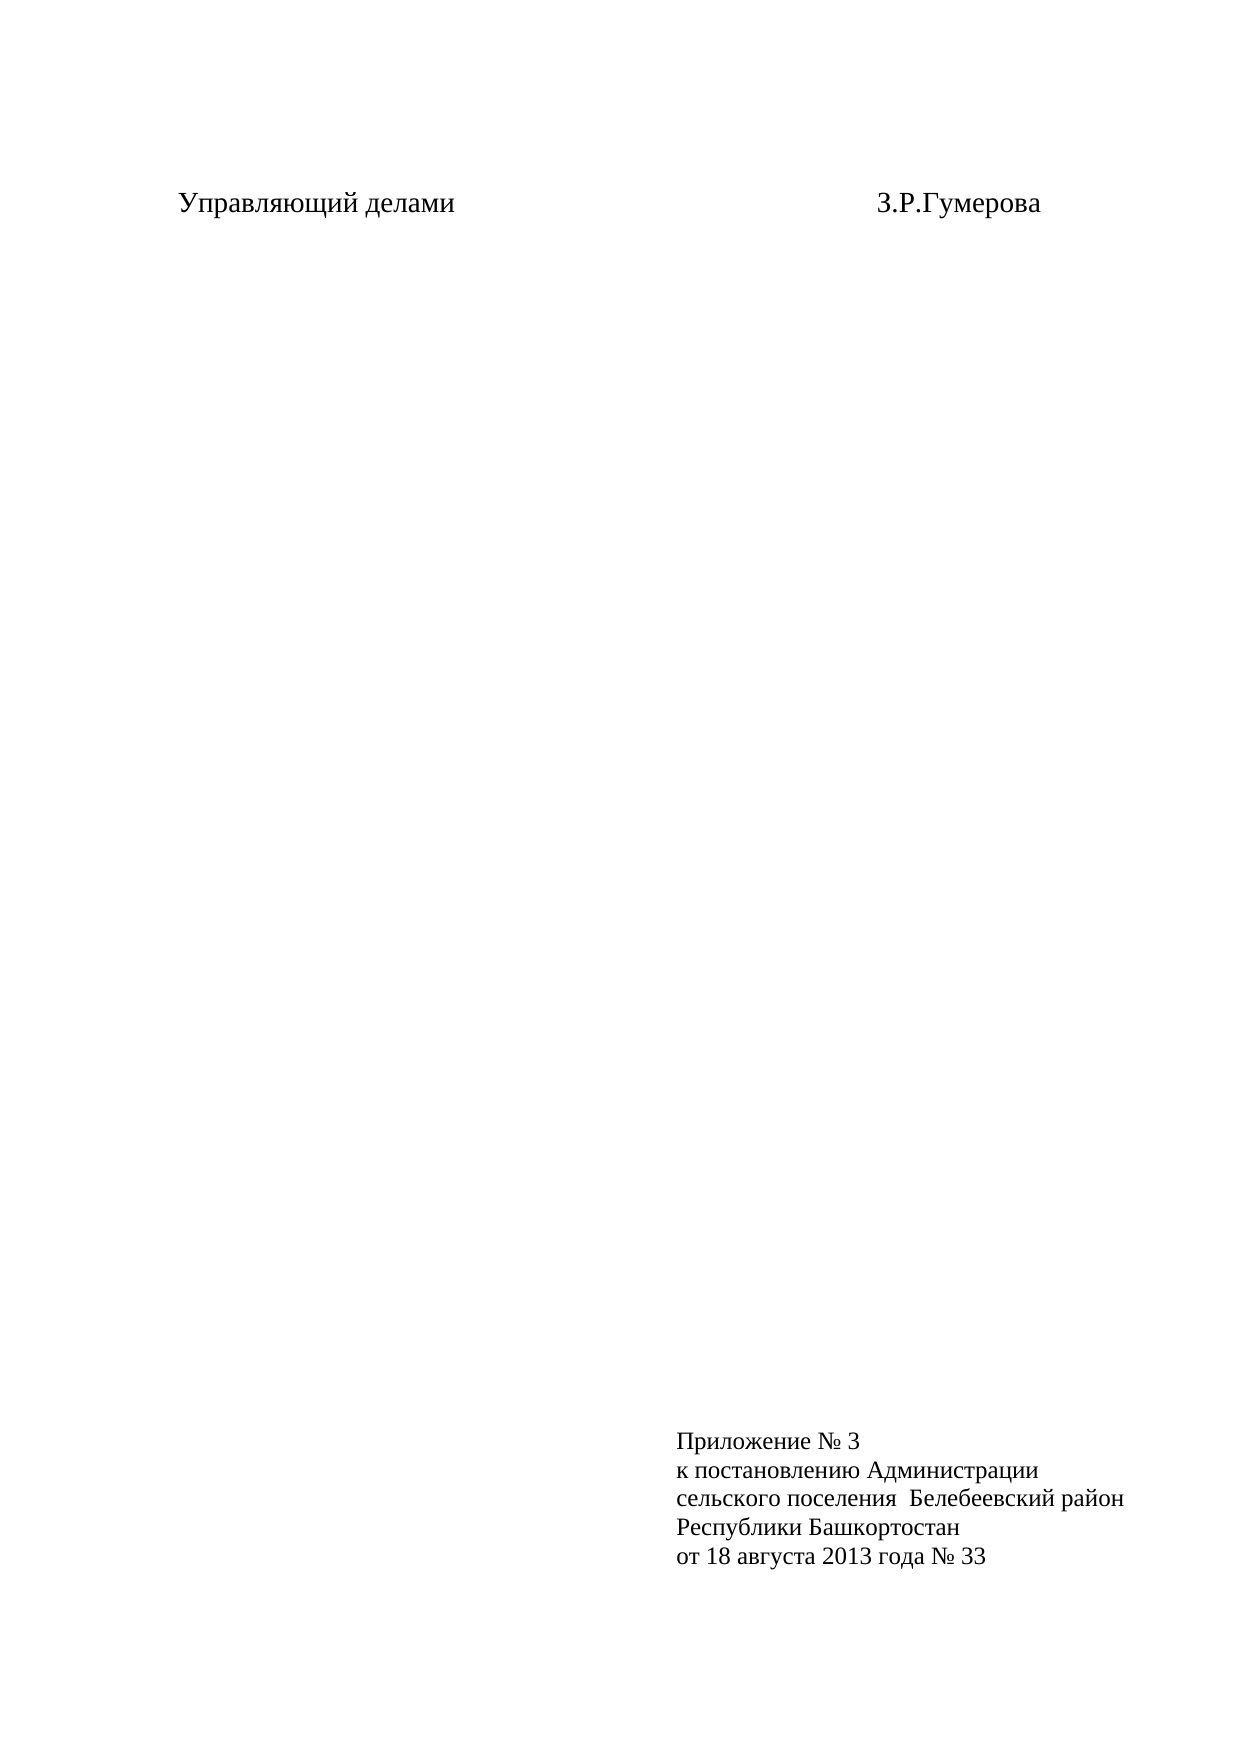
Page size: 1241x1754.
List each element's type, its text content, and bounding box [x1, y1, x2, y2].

table_header Приложение № 3 к постановлению Администрации сельского поселения Белебеевский район Республики Башкортостан от 18 августа 2013 года № 33 [665, 1426, 1152, 1598]
text Управляющий делами З.Р.Гумерова [177, 185, 1152, 219]
